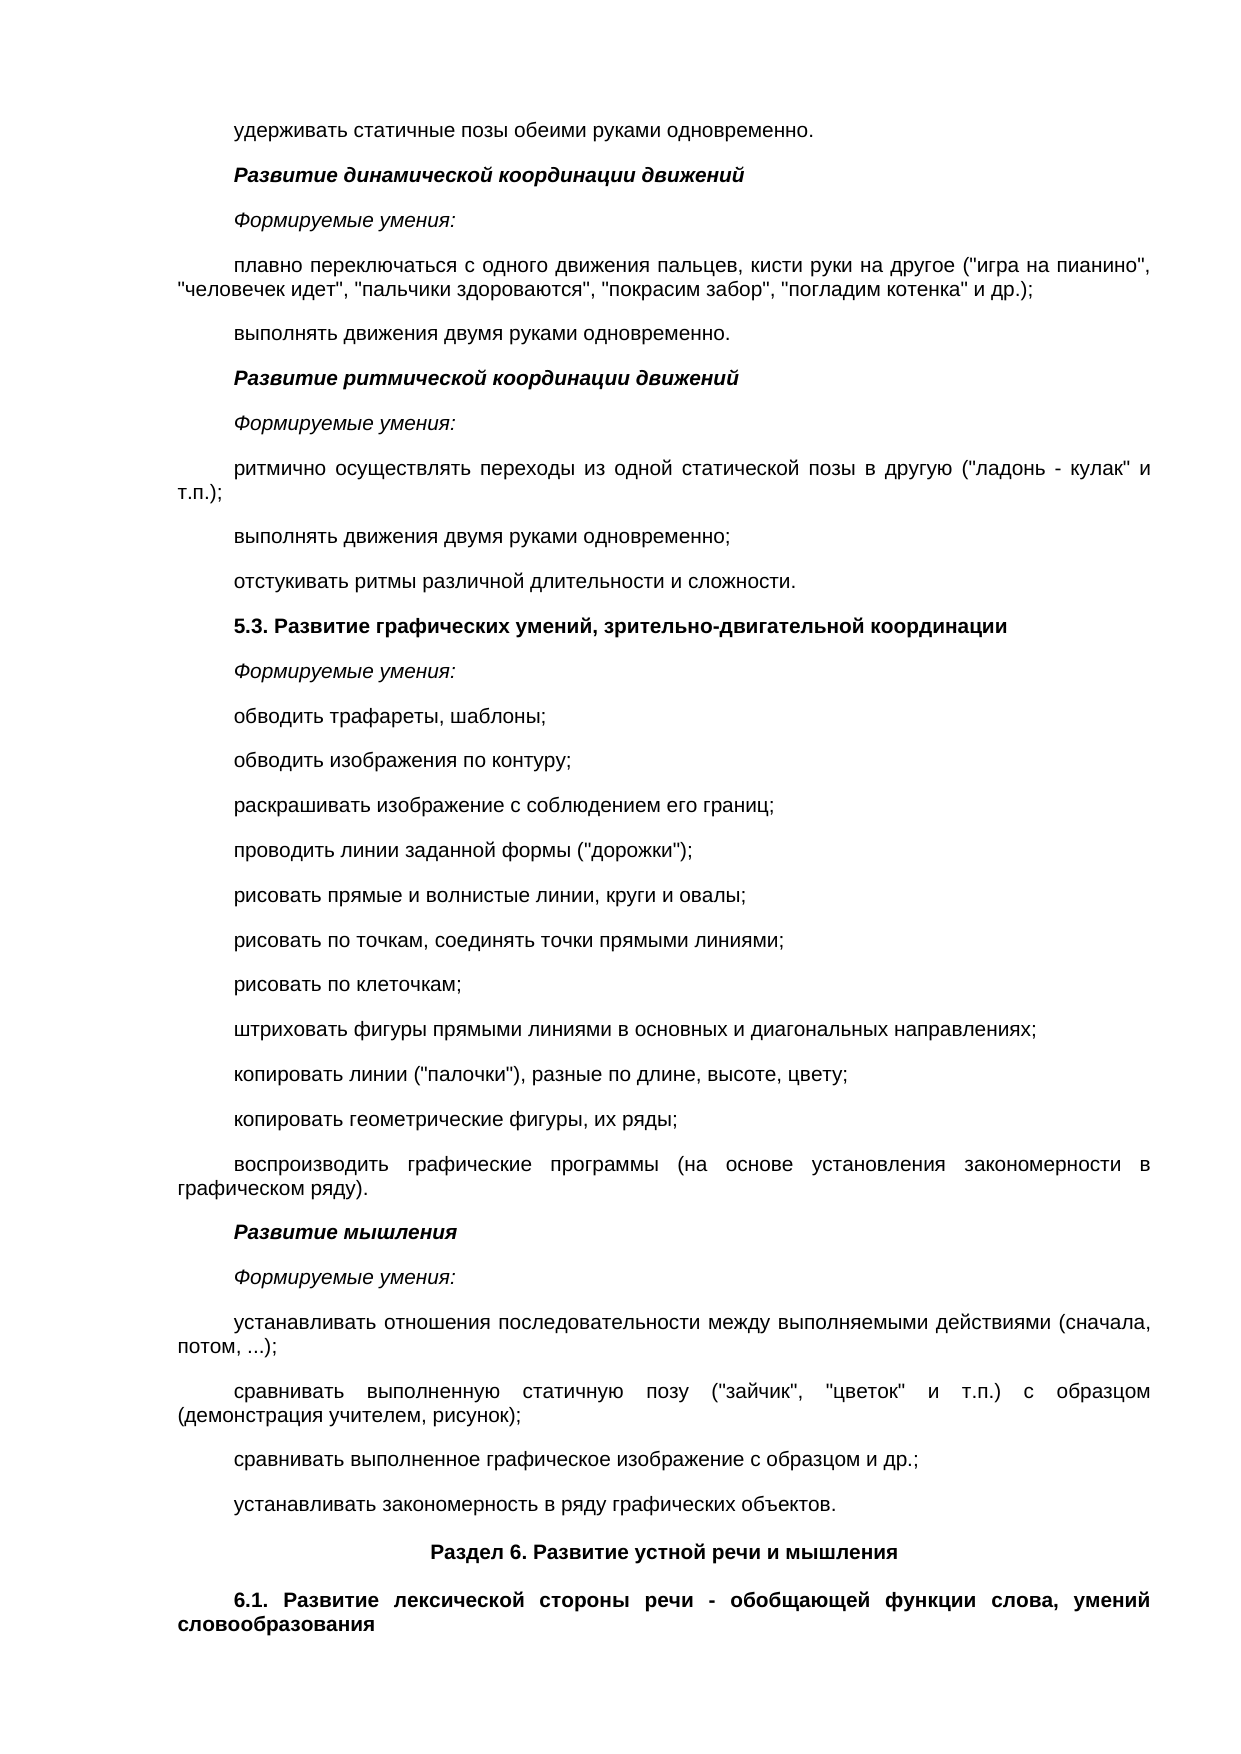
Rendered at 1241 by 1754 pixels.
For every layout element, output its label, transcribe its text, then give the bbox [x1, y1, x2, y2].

text устанавливать закономерность в ряду графических объектов. [177, 1492, 1152, 1516]
text Развитие динамической координации движений [177, 163, 1152, 187]
text 5.3. Развитие графических умений, зрительно-двигательной координации [177, 614, 1152, 638]
text Формируемые умения: [177, 411, 1152, 435]
text выполнять движения двумя руками одновременно; [177, 524, 1152, 548]
text копировать геометрические фигуры, их ряды; [177, 1107, 1152, 1131]
text рисовать по клеточкам; [177, 972, 1152, 996]
text проводить линии заданной формы ("дорожки"); [177, 838, 1152, 862]
text выполнять движения двумя руками одновременно. [177, 321, 1152, 345]
text Формируемые умения: [177, 659, 1152, 683]
text устанавливать отношения последовательности между выполняемыми действиями (сначала, потом, ...); [177, 1310, 1152, 1358]
text плавно переключаться с одного движения пальцев, кисти руки на другое ("игра на пианино", "человечек идет", "пальчики здороваются", "покрасим забор", "погладим котенка" и др.); [177, 252, 1152, 300]
text рисовать прямые и волнистые линии, круги и овалы; [177, 883, 1152, 907]
text Раздел 6. Развитие устной речи и мышления [177, 1540, 1152, 1564]
text отстукивать ритмы различной длительности и сложности. [177, 569, 1152, 593]
text Формируемые умения: [177, 1265, 1152, 1289]
text сравнивать выполненное графическое изображение с образцом и др.; [177, 1447, 1152, 1471]
text ритмично осуществлять переходы из одной статической позы в другую ("ладонь - кулак" и т.п.); [177, 456, 1152, 503]
text Развитие ритмической координации движений [177, 366, 1152, 390]
text штриховать фигуры прямыми линиями в основных и диагональных направлениях; [177, 1017, 1152, 1041]
text сравнивать выполненную статичную позу ("зайчик", "цветок" и т.п.) с образцом (демонстрация учителем, рисунок); [177, 1378, 1152, 1426]
text копировать линии ("палочки"), разные по длине, высоте, цвету; [177, 1062, 1152, 1086]
text воспроизводить графические программы (на основе установления закономерности в графическом ряду). [177, 1151, 1152, 1199]
text 6.1. Развитие лексической стороны речи - обобщающей функции слова, умений словообразования [177, 1588, 1152, 1636]
text Развитие мышления [177, 1220, 1152, 1244]
text удерживать статичные позы обеими руками одновременно. [177, 118, 1152, 142]
text обводить изображения по контуру; [177, 748, 1152, 772]
text Формируемые умения: [177, 208, 1152, 232]
text рисовать по точкам, соединять точки прямыми линиями; [177, 927, 1152, 951]
text обводить трафареты, шаблоны; [177, 703, 1152, 727]
text раскрашивать изображение с соблюдением его границ; [177, 793, 1152, 817]
